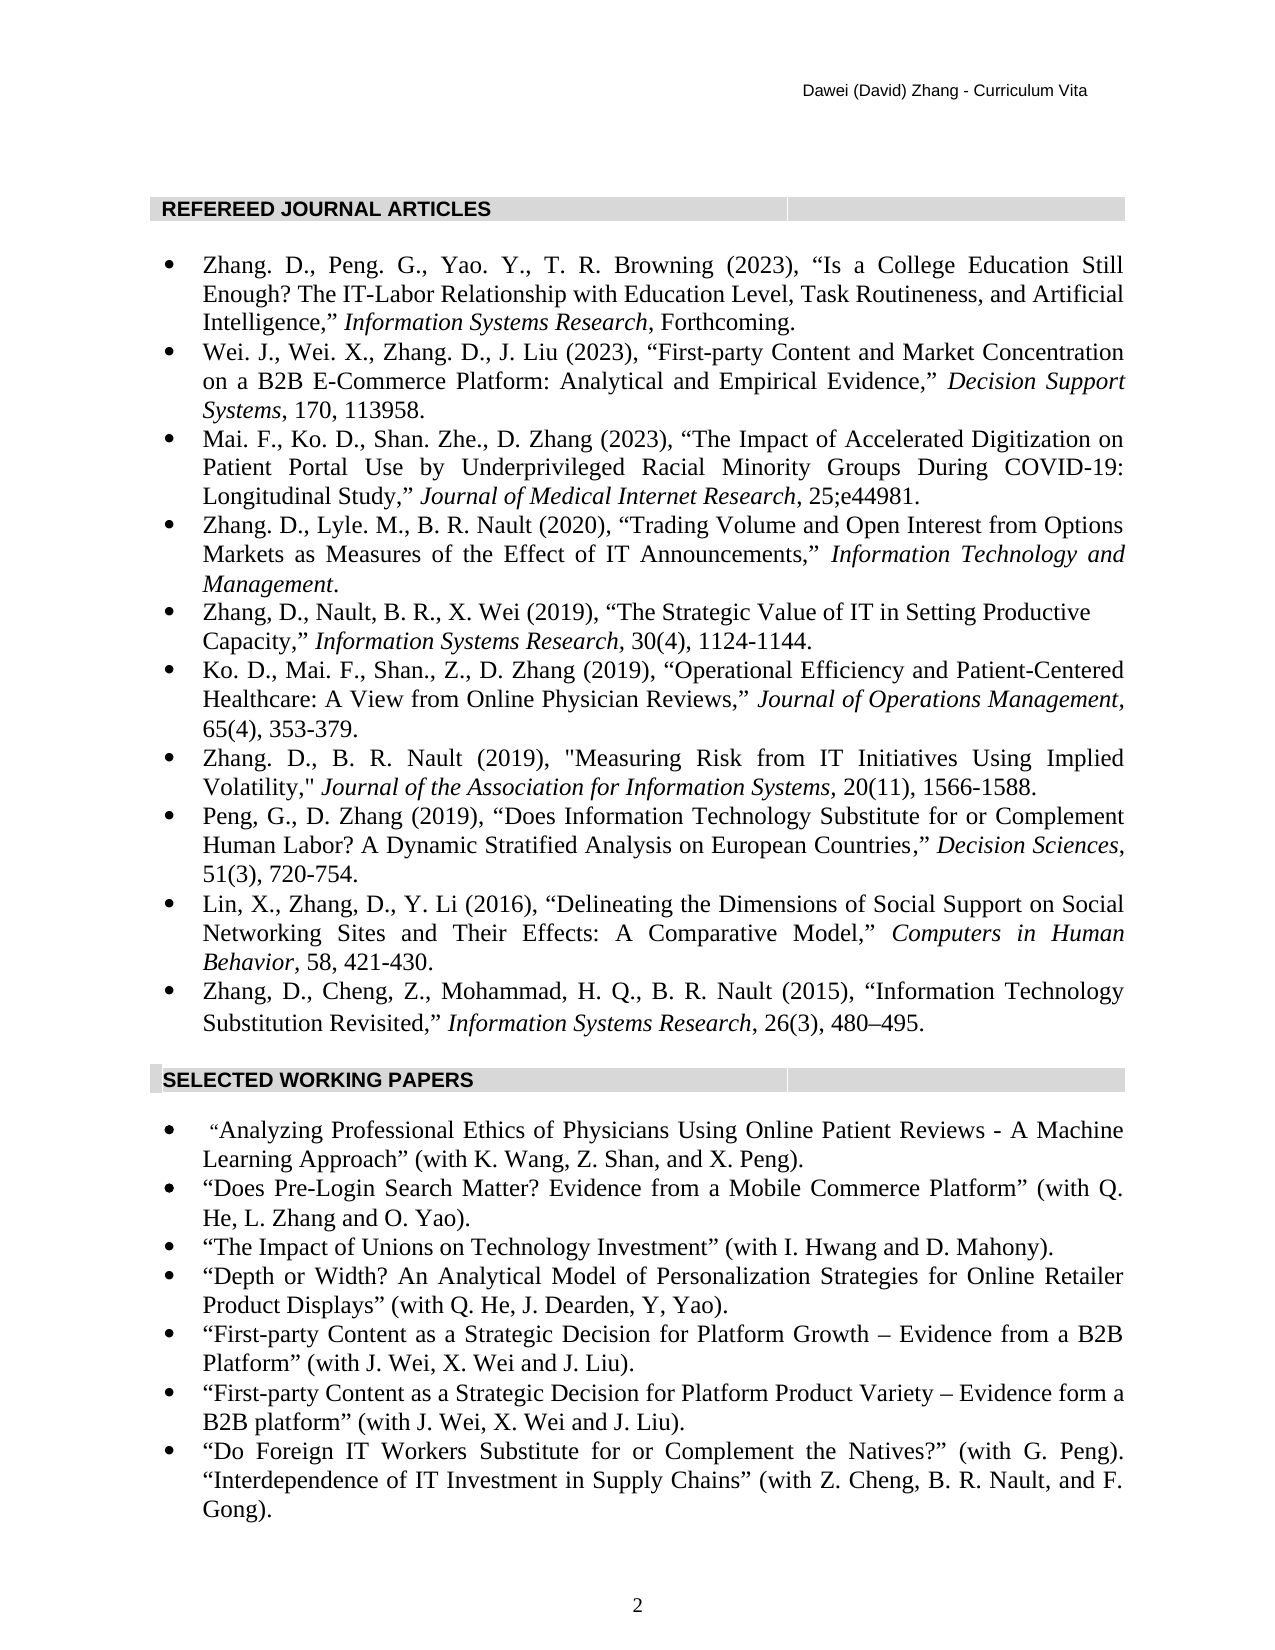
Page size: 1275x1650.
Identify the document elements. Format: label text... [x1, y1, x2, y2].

list Peng, G., D. Zhang (2019), “Does Information Technology Substitute for or Complement Human Labor? A Dynamic Stratified Analysis on European Countries,” Decision Sciences, 51(3), 720-754. [165, 801, 1125, 888]
subtitle Zhang, D., Nault, B. R., X. Wei (2019), “The Strategic Value of IT in Setting Productive Capacity,” Information Systems Research, 30(4), 1124-1144. [165, 597, 1125, 655]
list “First-party Content as a Strategic Decision for Platform Product Variety – Evidence form a B2B platform” (with J. Wei, X. Wei and J. Liu). [165, 1377, 1125, 1436]
list Ko. D., Mai. F., Shan., Z., D. Zhang (2019), “Operational Efficiency and Patient-Centered Healthcare: A View from Online Physician Reviews,” Journal of Operations Management, 65(4), 353-379. [165, 655, 1125, 742]
list “Does Pre-Login Search Matter? Evidence from a Mobile Commerce Platform” (with Q. He, L. Zhang and O. Yao). [165, 1173, 1125, 1231]
list “Depth or Width? An Analytical Model of Personalization Strategies for Online Retailer Product Displays” (with Q. He, J. Dearden, Y, Yao). [165, 1261, 1125, 1319]
list “First-party Content as a Strategic Decision for Platform Growth – Evidence from a B2B Platform” (with J. Wei, X. Wei and J. Liu). [165, 1319, 1125, 1377]
list Zhang, D., Cheng, Z., Mohammad, H. Q., B. R. Nault (2015), “Information Technology Substitution Revisited,” Information Systems Research, 26(3), 480–495. [165, 976, 1125, 1039]
list Lin, X., Zhang, D., Y. Li (2016), “Delineating the Dimensions of Social Support on Social Networking Sites and Their Effects: A Comparative Model,” Computers in Human Behavior, 58, 421-430. [165, 888, 1125, 976]
subtitle REFEREED JOURNAL ARTICLES [150, 192, 1125, 221]
list “Do Foreign IT Workers Substitute for or Complement the Natives?” (with G. Peng). “Interdependence of IT Investment in Supply Chains” (with Z. Cheng, B. R. Nault, and F. Gong). [165, 1436, 1125, 1523]
list Zhang. D., B. R. Nault (2019), "Measuring Risk from IT Initiatives Using Implied Volatility," Journal of the Association for Information Systems, 20(11), 1566-1588. [165, 742, 1125, 801]
list Zhang. D., Lyle. M., B. R. Nault (2020), “Trading Volume and Open Interest from Options Markets as Measures of the Effect of IT Announcements,” Information Technology and Management. [165, 510, 1125, 597]
list “Analyzing Professional Ethics of Physicians Using Online Patient Reviews - A Machine Learning Approach” (with K. Wang, Z. Shan, and X. Peng). [165, 1115, 1125, 1173]
list Wei. J., Wei. X., Zhang. D., J. Liu (2023), “First-party Content and Market Concentration on a B2B E-Commerce Platform: Analytical and Empirical Evidence,” Decision Support Systems, 170, 113958. [165, 336, 1125, 424]
list Mai. F., Ko. D., Shan. Zhe., D. Zhang (2023), “The Impact of Accelerated Digitization on Patient Portal Use by Underprivileged Racial Minority Groups During COVID-19: Longitudinal Study,” Journal of Medical Internet Research, 25;e44981. [165, 424, 1125, 510]
list Zhang. D., Peng. G., Yao. Y., T. R. Browning (2023), “Is a College Education Still Enough? The IT-Labor Relationship with Education Level, Task Routineness, and Artificial Intelligence,” Information Systems Research, Forthcoming. [165, 250, 1125, 336]
list “The Impact of Unions on Technology Investment” (with I. Hwang and D. Mahony). [165, 1231, 1125, 1261]
